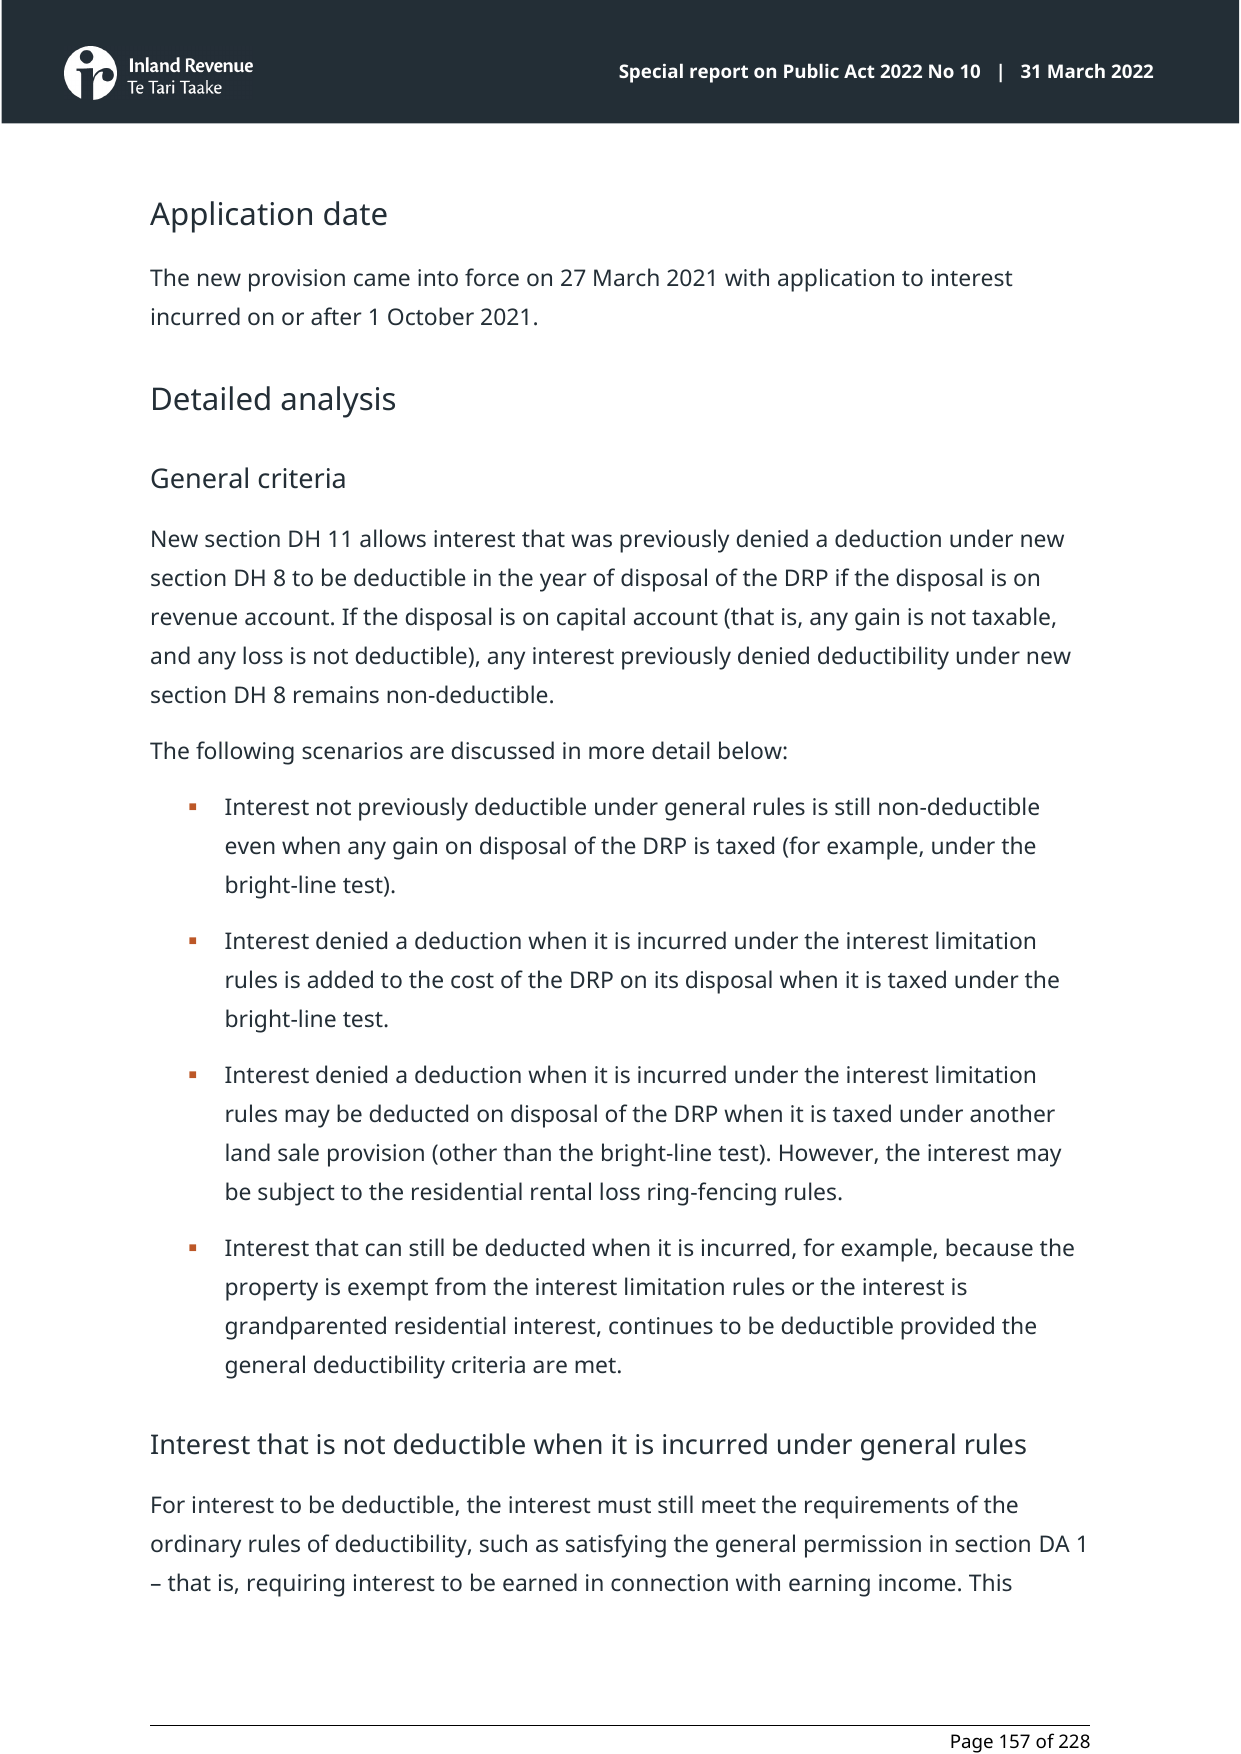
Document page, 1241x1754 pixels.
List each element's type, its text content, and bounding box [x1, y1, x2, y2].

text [150, 1489, 1090, 1598]
subtitle Detailed analysis [150, 377, 1090, 420]
subtitle Application date [150, 192, 1090, 234]
subtitle General criteria [150, 459, 1090, 496]
text Interest denied a deduction when it is incurred under the interest limitation rules may be deducted on disposal of the DRP when it is taxed under another land sale provision (other than the bright-line test). However, the interest may be subject to the residential rental loss ring-fencing rules. [187, 1058, 1090, 1207]
text Interest not previously deductible under general rules is still non-deductible even when any gain on disposal of the DRP is taxed (for example, under the bright-line test). [187, 791, 1090, 900]
subtitle Interest that is not deductible when it is incurred under general rules [150, 1425, 1090, 1462]
text Interest denied a deduction when it is incurred under the interest limitation rules is added to the cost of the DRP on its disposal when it is taxed under the bright-line test. [187, 925, 1090, 1034]
text The new provision came into force on 27 March 2021 with application to interest incurred on or after 1 October 2021. [150, 262, 1090, 332]
text The following scenarios are discussed in more detail below: [150, 735, 1090, 766]
text Interest that can still be deducted when it is incurred, for example, because the property is exempt from the interest limitation rules or the interest is grandparented residential interest, continues to be deductible provided the general deductibility criteria are met. [187, 1231, 1090, 1380]
text New section DH 11 allows interest that was previously denied a deduction under new section DH 8 to be deductible in the year of disposal of the DRP if the disposal is on revenue account. If the disposal is on capital account (that is, any gain is not taxable, and any loss is not deductible), any interest previously denied deductibility under new section DH 8 remains non-deductible. [150, 523, 1090, 711]
picture [64, 46, 253, 100]
